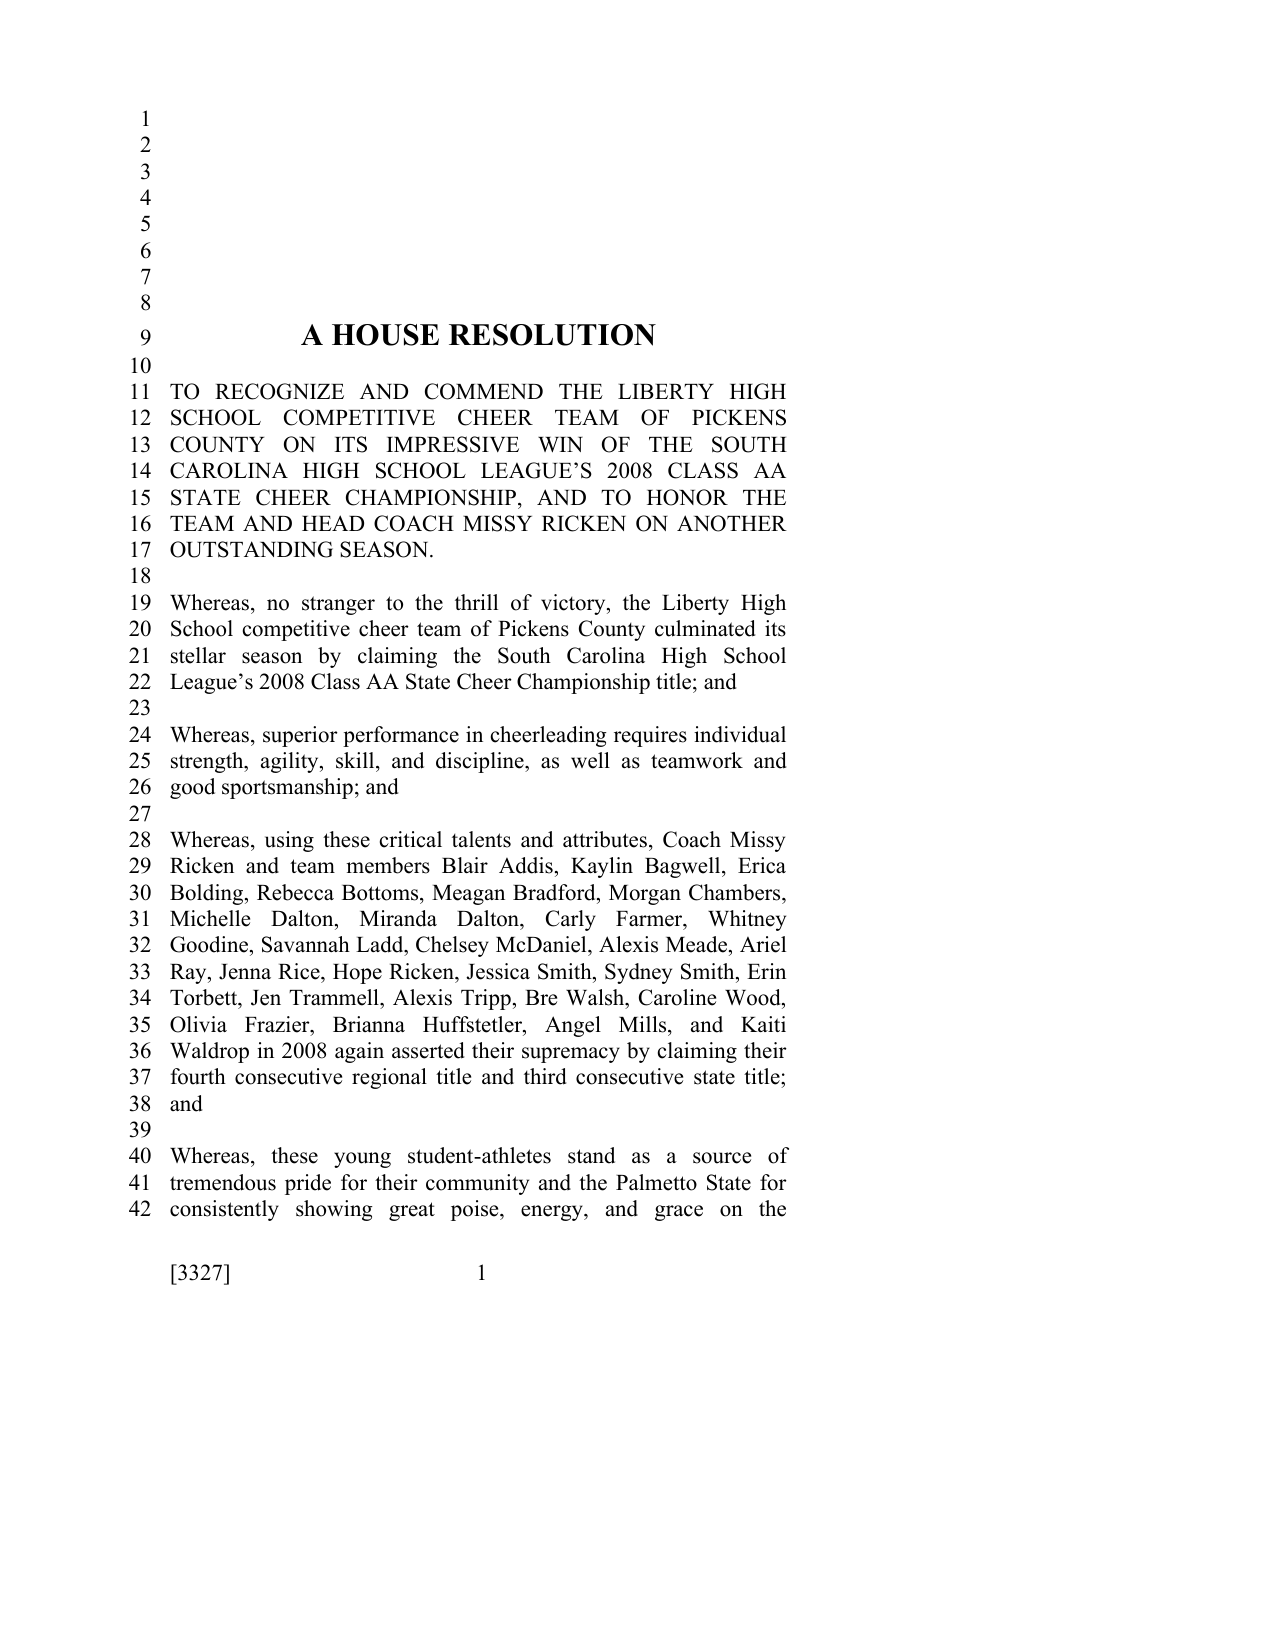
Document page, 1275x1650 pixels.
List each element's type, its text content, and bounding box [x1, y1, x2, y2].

text A HOUSE RESOLUTION [169, 316, 787, 352]
text TO RECOGNIZE AND COMMEND THE LIBERTY HIGH SCHOOL COMPETITIVE CHEER TEAM OF PICKENS COUNTY ON ITS IMPRESSIVE WIN OF THE SOUTH CAROLINA HIGH SCHOOL LEAGUE’S 2008 CLASS AA STATE CHEER CHAMPIONSHIP, AND TO HONOR THE TEAM AND HEAD COACH MISSY RICKEN ON ANOTHER OUTSTANDING SEASON. [169, 378, 787, 563]
text Whereas, no stranger to the thrill of victory, the Liberty High School competitive cheer team of Pickens County culminated its stellar season by claiming the South Carolina High School League’s 2008 Class AA State Cheer Championship title; and [169, 589, 787, 694]
text Whereas, superior performance in cheerleading requires individual strength, agility, skill, and discipline, as well as teamwork and good sportsmanship; and [169, 721, 787, 800]
text Whereas, using these critical talents and attributes, Coach Missy Ricken and team members Blair Addis, Kaylin Bagwell, Erica Bolding, Rebecca Bottoms, Meagan Bradford, Morgan Chambers, Michelle Dalton, Miranda Dalton, Carly Farmer, Whitney Goodine, Savannah Ladd, Chelsey McDaniel, Alexis Meade, Ariel Ray, Jenna Rice, Hope Ricken, Jessica Smith, Sydney Smith, Erin Torbett, Jen Trammell, Alexis Tripp, Bre Walsh, Caroline Wood, Olivia Frazier, Brianna Huffstetler, Angel Mills, and Kaiti Waldrop in 2008 again asserted their supremacy by claiming their fourth consecutive regional title and third consecutive state title; and [169, 826, 787, 1116]
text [169, 1142, 787, 1221]
